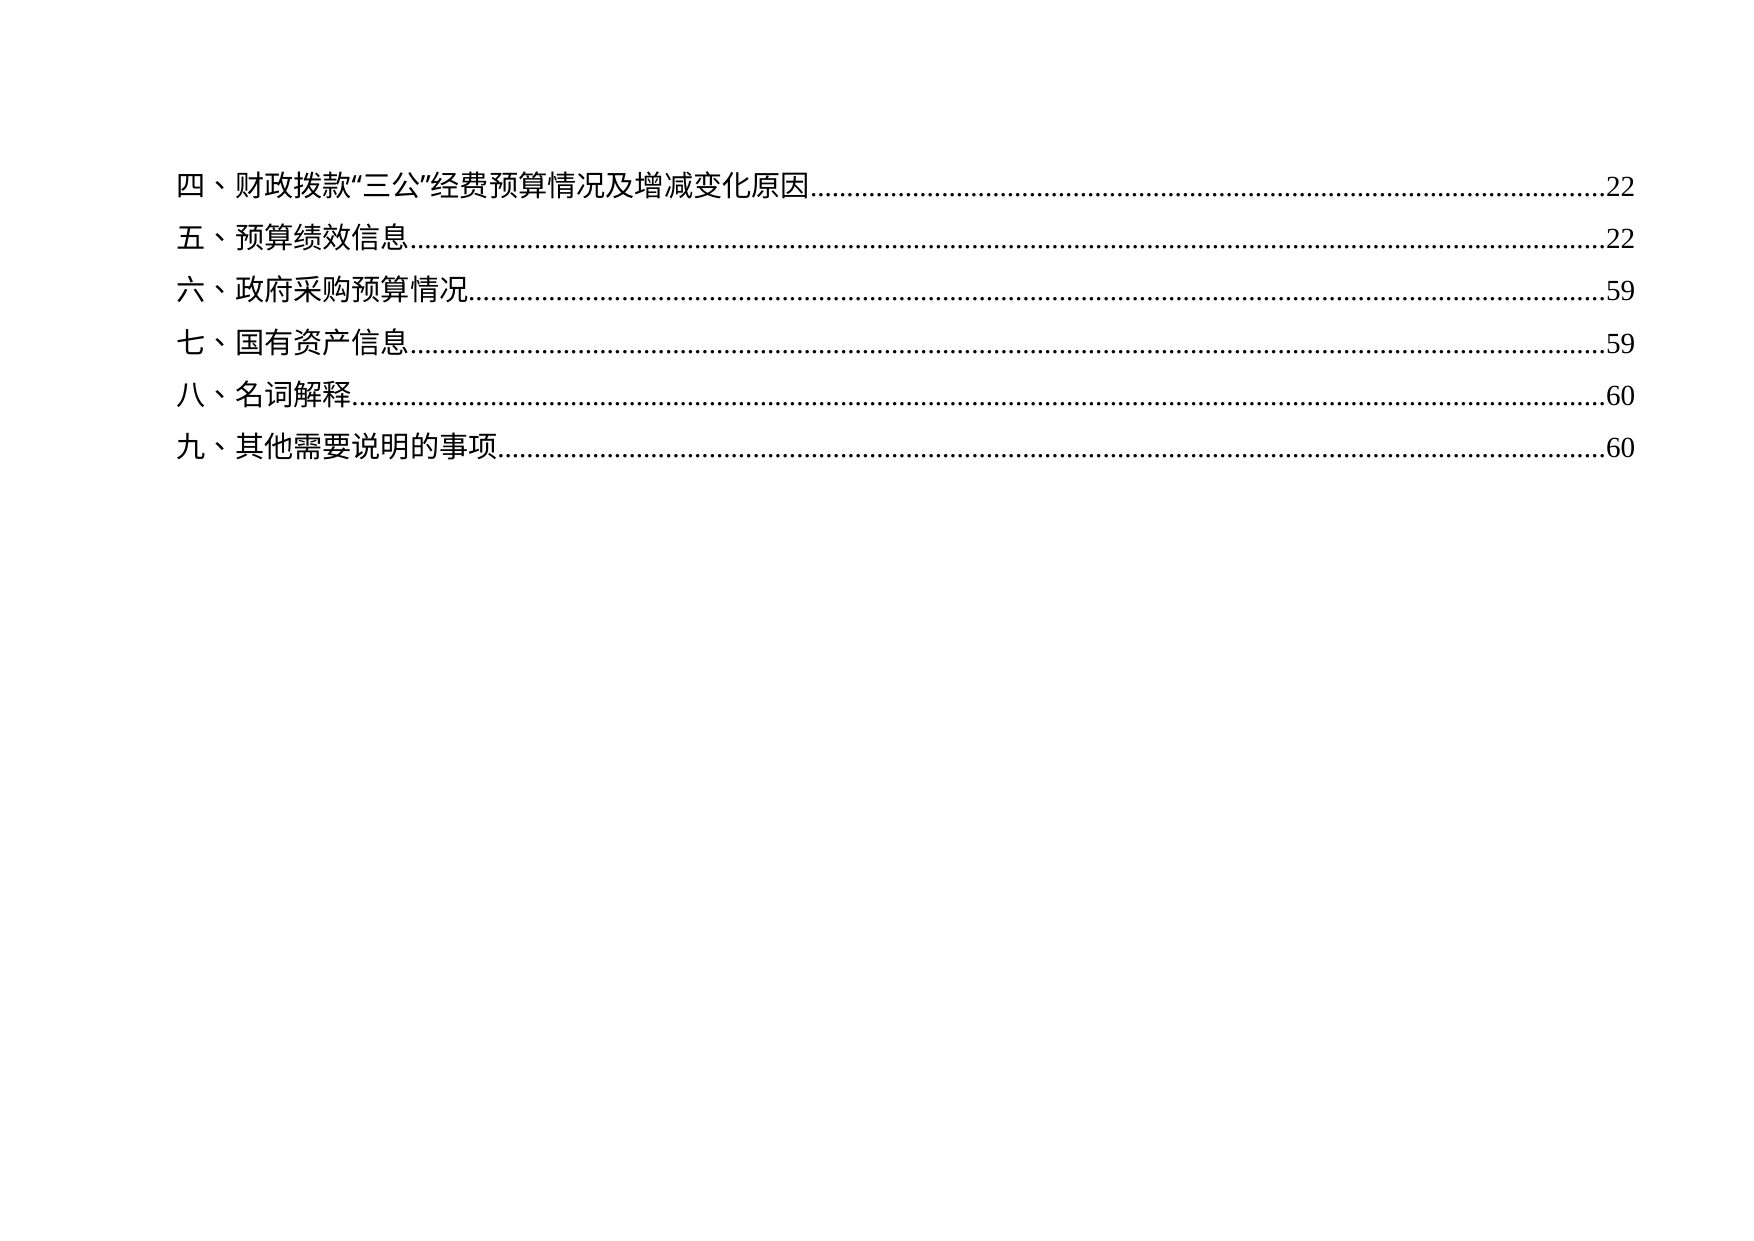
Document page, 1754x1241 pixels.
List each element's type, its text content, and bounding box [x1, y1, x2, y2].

text 六、政府采购预算情况 59 [118, 270, 1636, 309]
text 九、其他需要说明的事项 60 [118, 426, 1636, 466]
text 五、预算绩效信息 22 [118, 217, 1636, 257]
text 八、名词解释 60 [118, 374, 1636, 414]
text 七、国有资产信息 59 [118, 322, 1636, 362]
text 四、财政拨款“三公”经费预算情况及增减变化原因 22 [118, 165, 1636, 205]
